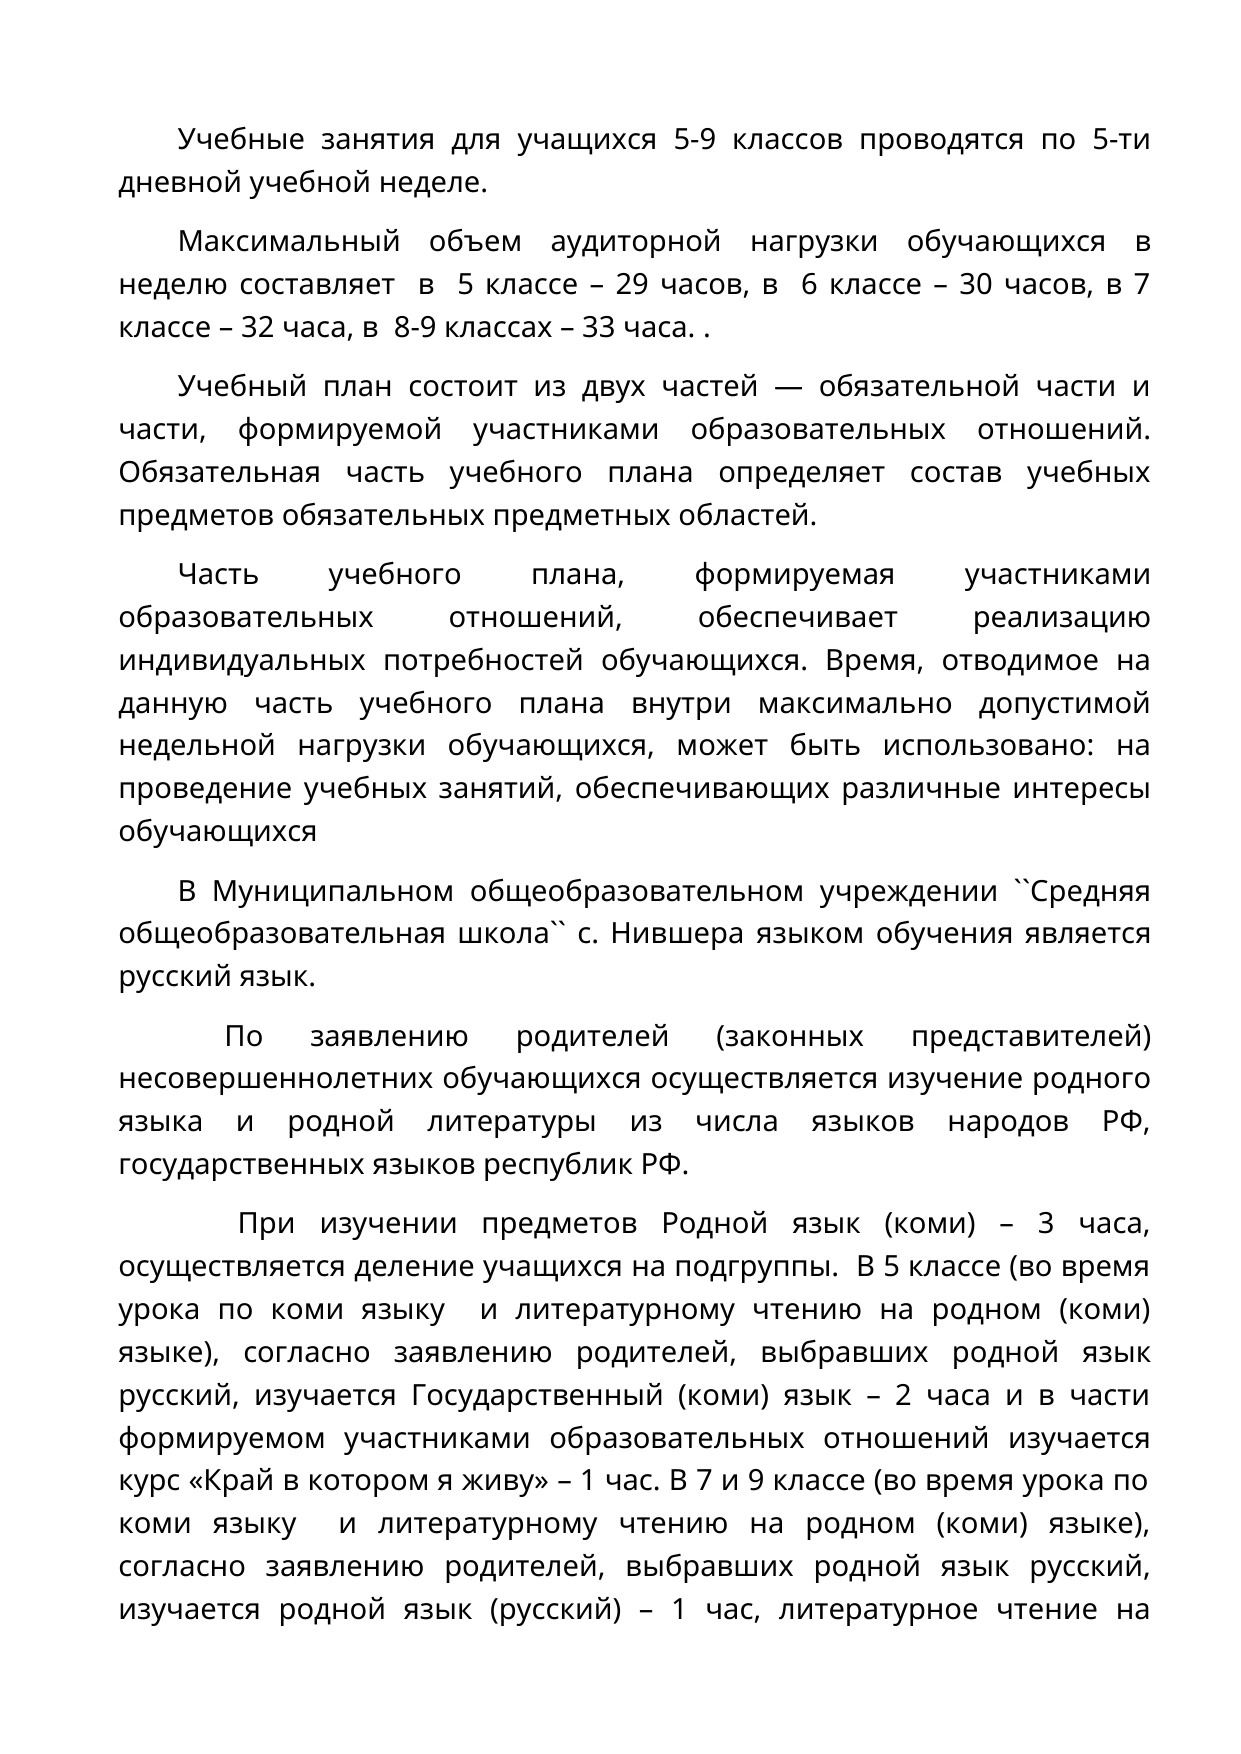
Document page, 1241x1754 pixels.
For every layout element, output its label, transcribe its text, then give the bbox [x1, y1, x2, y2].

text Часть учебного плана, формируемая участниками образовательных отношений, обеспечивает реализацию индивидуальных потребностей обучающихся. Время, отводимое на данную часть учебного плана внутри максимально допустимой недельной нагрузки обучающихся, может быть использовано: на проведение учебных занятий, обеспечивающих различные интересы обучающихся [118, 553, 1152, 850]
text По заявлению родителей (законных представителей) несовершеннолетних обучающихся осуществляется изучение родного языка и родной литературы из числа языков народов РФ, государственных языков республик РФ. [118, 1015, 1152, 1183]
text Учебные занятия для учащихся 5-9 классов проводятся по 5-ти дневной учебной неделе. [118, 118, 1152, 201]
text Учебный план состоит из двух частей — обязательной части и части, формируемой участниками образовательных отношений. Обязательная часть учебного плана определяет состав учебных предметов обязательных предметных областей. [118, 366, 1152, 534]
text В Муниципальном общеобразовательном учреждении ``Средняя общеобразовательная школа`` с. Нившера языком обучения является русский язык. [118, 870, 1152, 995]
text Максимальный объем аудиторной нагрузки обучающихся в неделю составляет в 5 классе – 29 часов, в 6 классе – 30 часов, в 7 классе – 32 часа, в 8-9 классах – 33 часа. . [118, 220, 1152, 346]
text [118, 1203, 1152, 1628]
